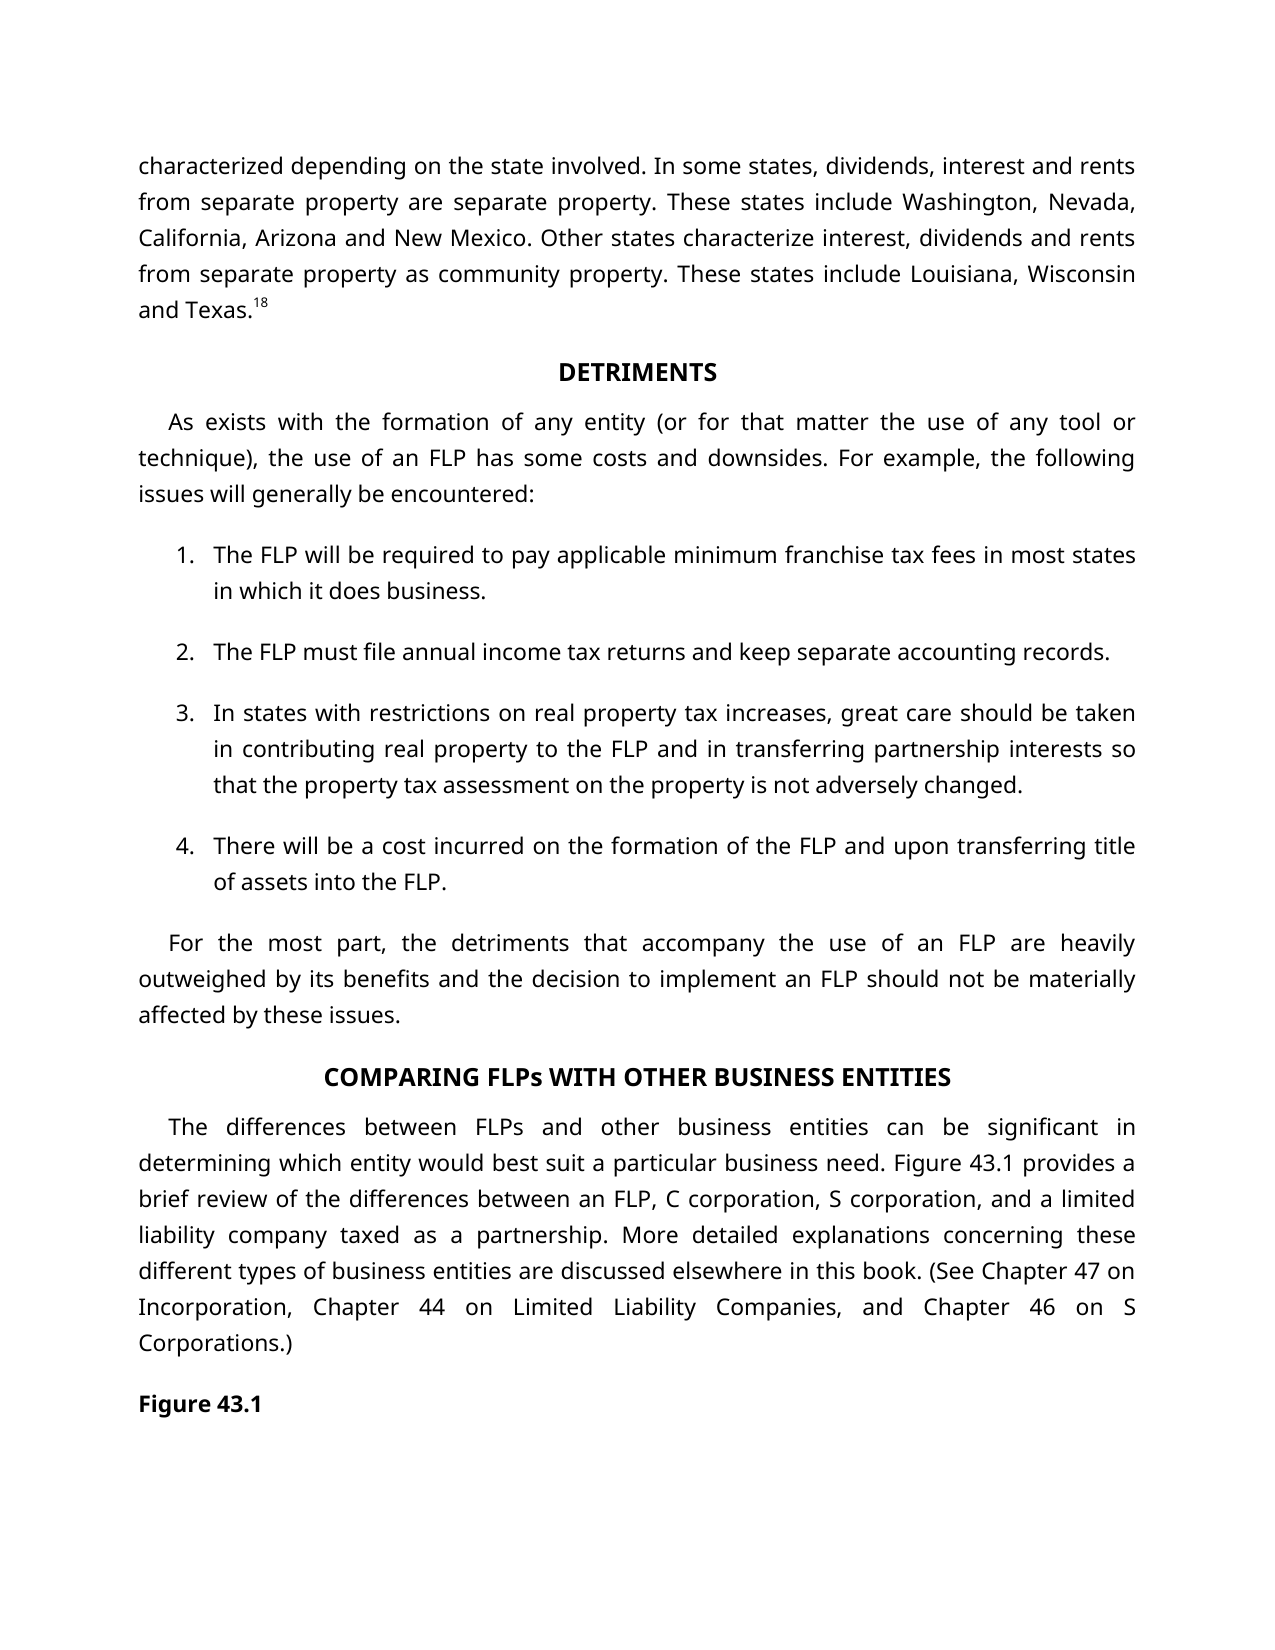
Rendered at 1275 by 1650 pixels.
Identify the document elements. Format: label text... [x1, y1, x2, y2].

text For the most part, the detriments that accompany the use of an FLP are heavily outweighed by its benefits and the decision to implement an FLP should not be materially affected by these issues. [138, 927, 1137, 1030]
text COMPARING FLPs WITH OTHER BUSINESS ENTITIES [138, 1059, 1137, 1093]
text 4. There will be a cost incurred on the formation of the FLP and upon transferring title of assets into the FLP. [176, 830, 1137, 897]
text 2. The FLP must file annual income tax returns and keep separate accounting records. [176, 636, 1137, 667]
text The differences between FLPs and other business entities can be significant in determining which entity would best suit a particular business need. Figure 43.1 provides a brief review of the differences between an FLP, C corporation, S corporation, and a limited liability company taxed as a partnership. More detailed explanations concerning these different types of business entities are discussed elsewhere in this book. (See Chapter 47 on Incorporation, Chapter 44 on Limited Liability Companies, and Chapter 46 on S Corporations.) [138, 1111, 1137, 1358]
text DETRIMENTS [138, 355, 1137, 389]
text Figure 43.1 [138, 1388, 1137, 1419]
text 3. In states with restrictions on real property tax increases, great care should be taken in contributing real property to the FLP and in transferring partnership interests so that the property tax assessment on the property is not adversely changed. [176, 697, 1137, 800]
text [138, 150, 1137, 325]
text 1. The FLP will be required to pay applicable minimum franchise tax fees in most states in which it does business. [176, 539, 1137, 606]
text As exists with the formation of any entity (or for that matter the use of any tool or technique), the use of an FLP has some costs and downsides. For example, the following issues will generally be encountered: [138, 406, 1137, 509]
